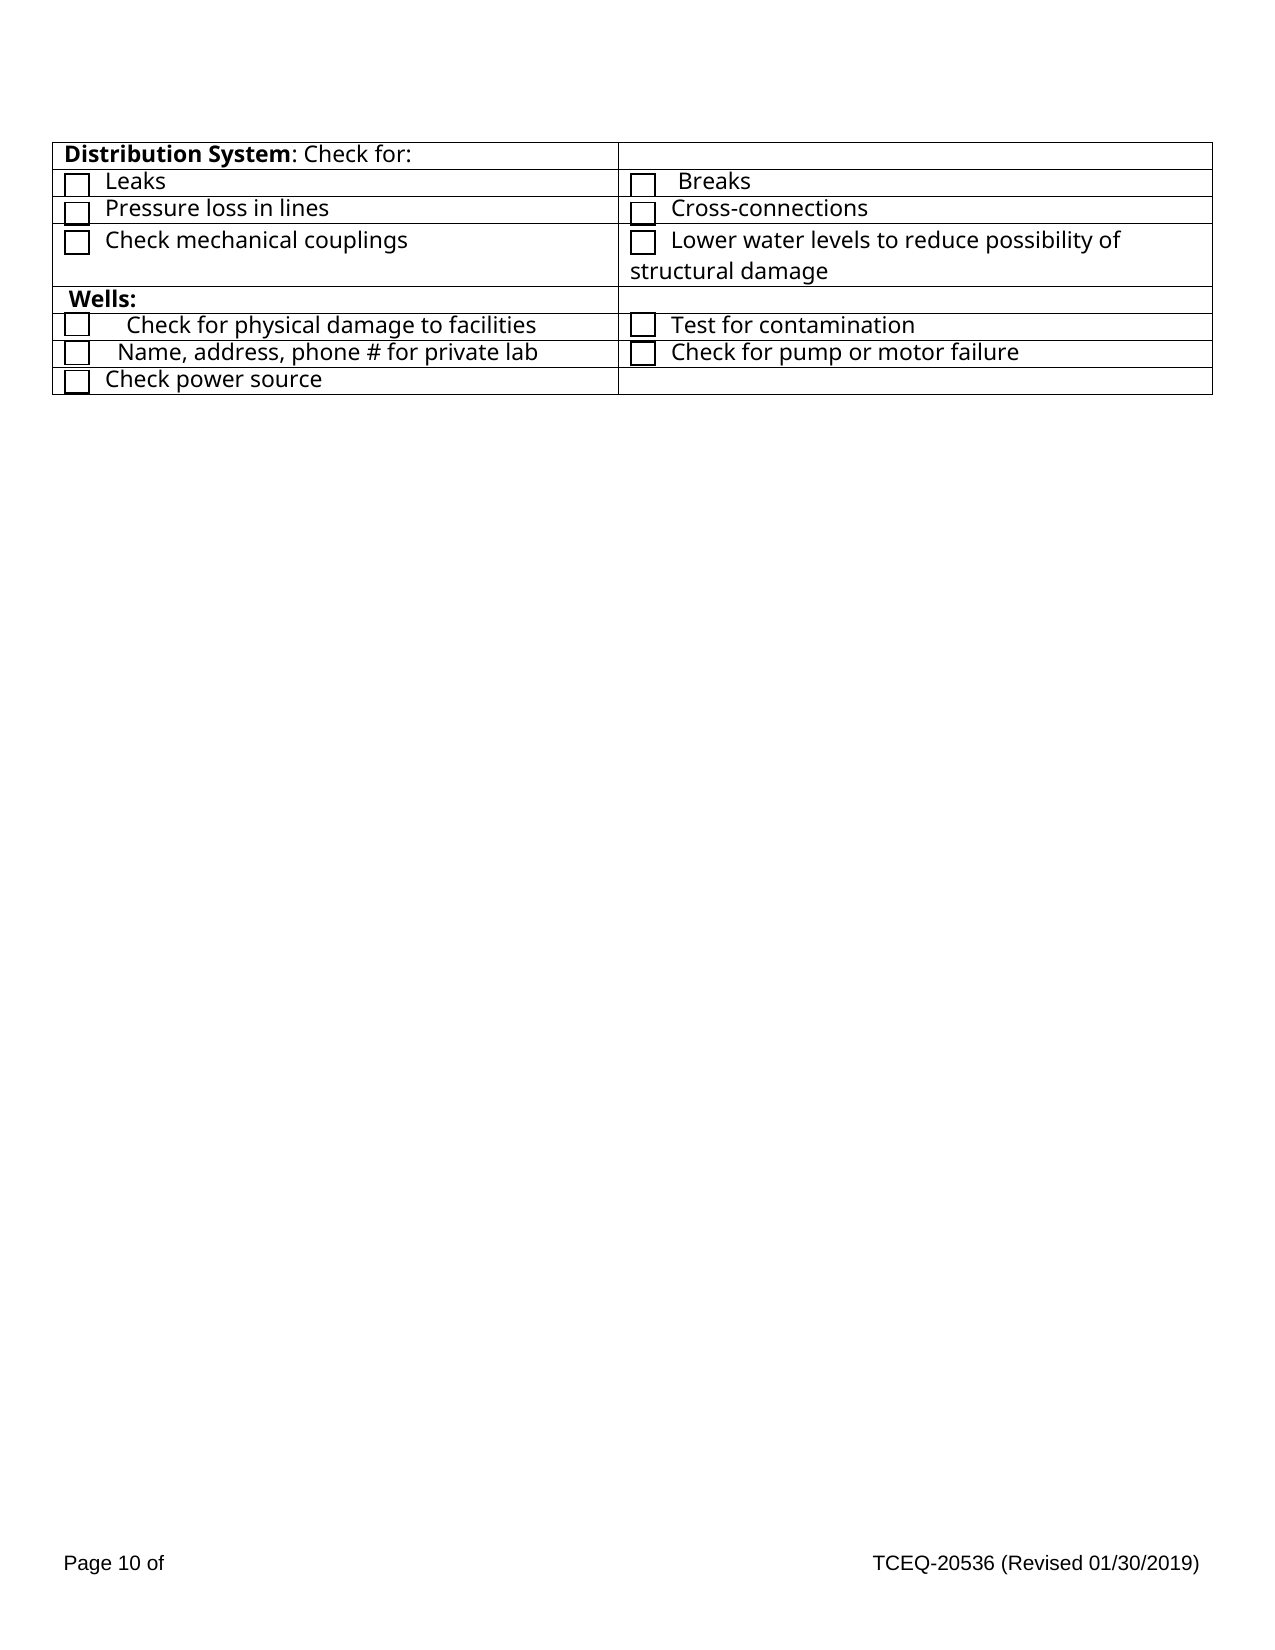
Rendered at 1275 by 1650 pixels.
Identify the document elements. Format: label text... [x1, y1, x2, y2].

table_cell Lower water levels to reduce possibility of structural damage [619, 224, 1212, 286]
table_cell Wells: [53, 287, 618, 313]
table_cell [619, 287, 1212, 313]
table_cell Cross-connections [619, 197, 1212, 223]
table_cell Check power source [53, 368, 618, 394]
table_cell Check mechanical couplings [53, 224, 618, 286]
table_cell Check for pump or motor failure [619, 341, 1212, 367]
table_cell Breaks [619, 170, 1212, 196]
table_cell Pressure loss in lines [53, 197, 618, 223]
table_header [619, 143, 1212, 169]
table_cell [619, 368, 1212, 394]
table_header Distribution System: Check for: [53, 143, 618, 169]
table_cell Name, address, phone # for private lab [53, 341, 618, 367]
table_cell Check for physical damage to facilities [53, 314, 618, 340]
table_cell Leaks [53, 170, 618, 196]
table_cell Test for contamination [619, 314, 1212, 340]
